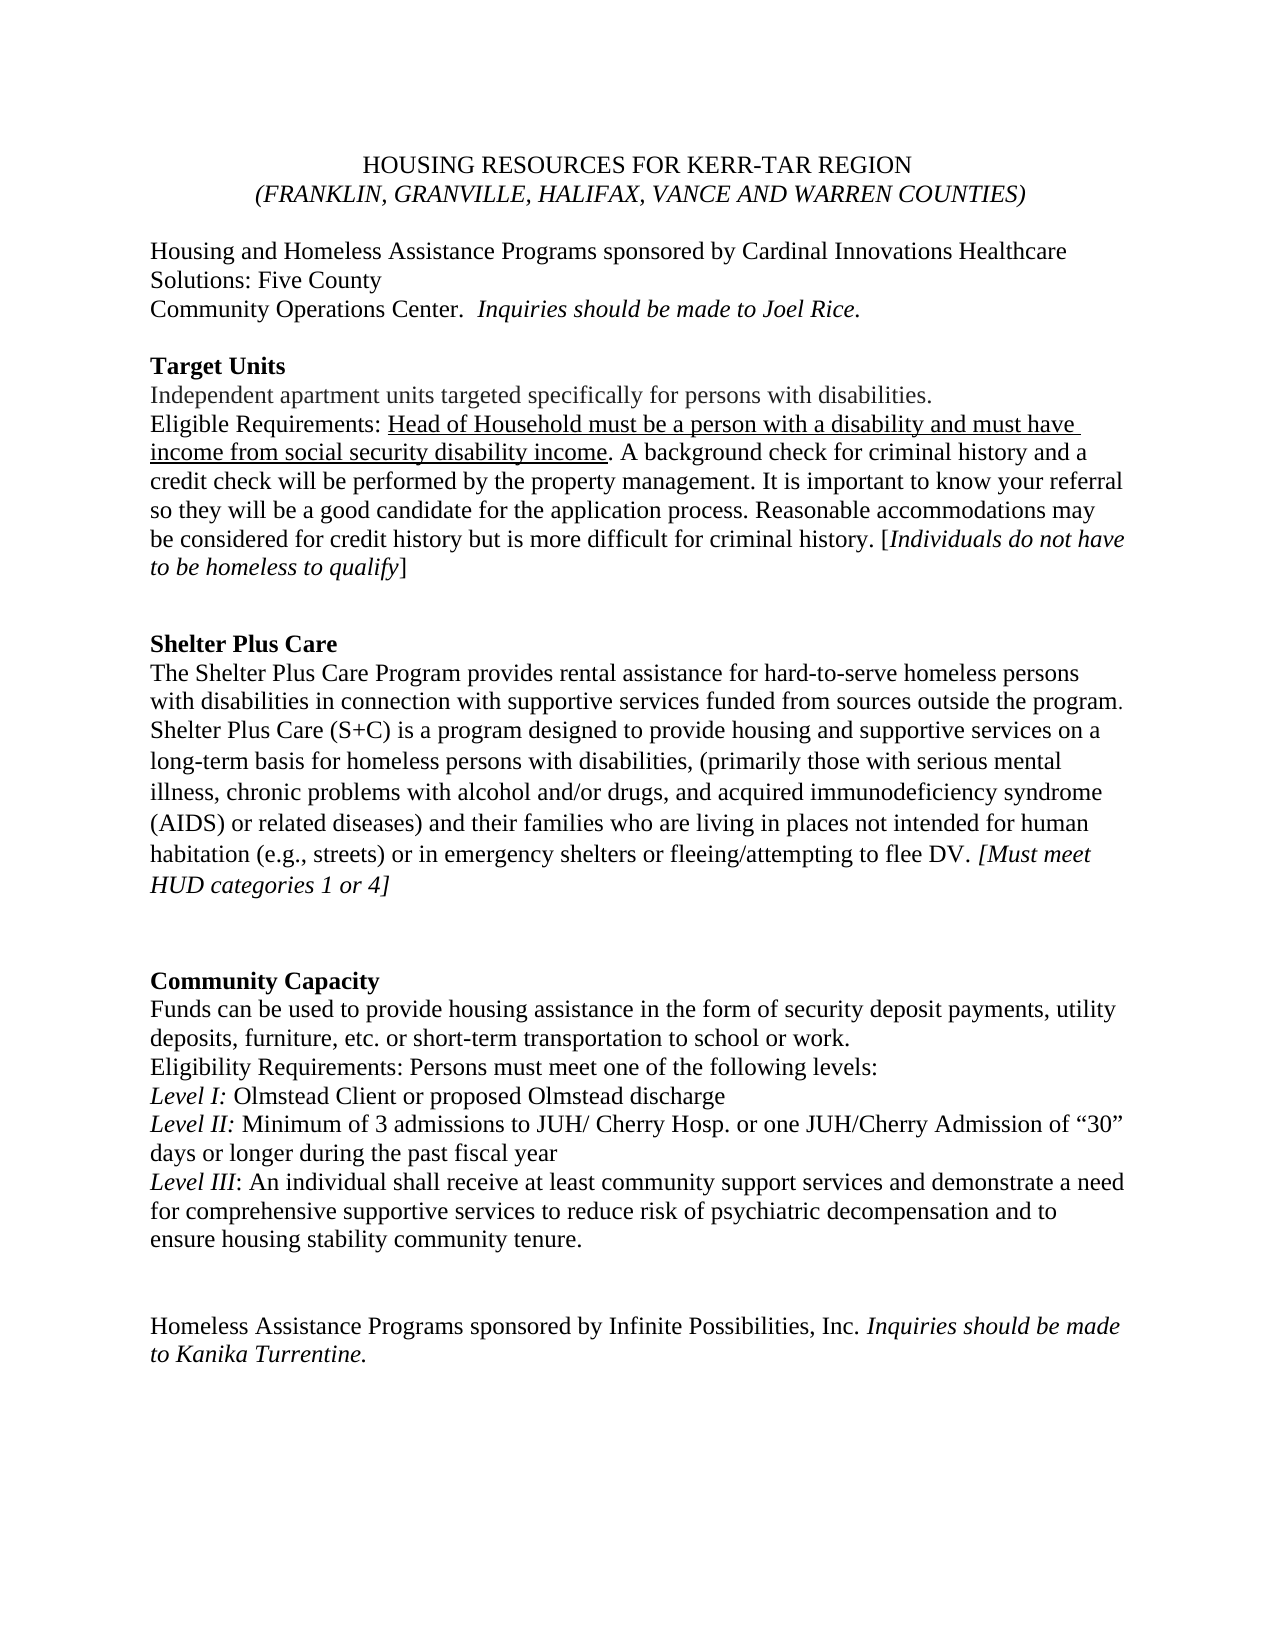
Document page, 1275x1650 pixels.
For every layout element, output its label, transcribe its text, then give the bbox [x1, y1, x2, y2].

text Target Units [150, 351, 1125, 380]
text Level III: An individual shall receive at least community support services and demonstrate a need for comprehensive supportive services to reduce risk of psychiatric decompensation and to ensure housing stability community tenure. [150, 1167, 1125, 1253]
text Shelter Plus Care [150, 629, 1125, 658]
text (FRANKLIN, GRANVILLE, HALIFAX, VANCE AND WARREN COUNTIES) [150, 179, 1125, 207]
text Community Capacity [150, 966, 1125, 994]
text Level I: Olmstead Client or proposed Olmstead discharge [150, 1081, 1125, 1109]
text Shelter Plus Care (S+C) is a program designed to provide housing and supportive services on a long-term basis for homeless persons with disabilities, (primarily those with serious mental illness, chronic problems with alcohol and/or drugs, and acquired immunodeficiency syndrome (AIDS) or related diseases) and their families who are living in places not intended for human habitation (e.g., streets) or in emergency shelters or fleeing/attempting to flee DV. [Must meet HUD categories 1 or 4] [150, 715, 1125, 899]
text HOUSING RESOURCES FOR KERR-TAR REGION [150, 150, 1125, 179]
text Eligibility Requirements: Persons must meet one of the following levels: [150, 1052, 1125, 1081]
text Homeless Assistance Programs sponsored by Infinite Possibilities, Inc. Inquiries should be made to Kanika Turrentine. [150, 1311, 1125, 1368]
text Community Operations Center. Inquiries should be made to Joel Rice. [150, 294, 1125, 322]
text Independent apartment units targeted specifically for persons with disabilities. [150, 380, 1125, 409]
text The Shelter Plus Care Program provides rental assistance for hard-to-serve homeless persons with disabilities in connection with supportive services funded from sources outside the program. [150, 658, 1125, 715]
text Level II: Minimum of 3 admissions to JUH/ Cherry Hosp. or one JUH/Cherry Admission of “30” days or longer during the past fiscal year [150, 1109, 1125, 1167]
text Eligible Requirements: Head of Household must be a person with a disability and must have income from social security disability income. A background check for criminal history and a credit check will be performed by the property management. It is important to know your referral so they will be a good candidate for the application process. Reasonable accommodations may be considered for credit history but is more difficult for criminal history. [Individuals do not have to be homeless to qualify] [150, 409, 1125, 581]
text Housing and Homeless Assistance Programs sponsored by Cardinal Innovations Healthcare Solutions: Five County [150, 236, 1125, 294]
text Funds can be used to provide housing assistance in the form of security deposit payments, utility deposits, furniture, etc. or short-term transportation to school or work. [150, 994, 1125, 1052]
